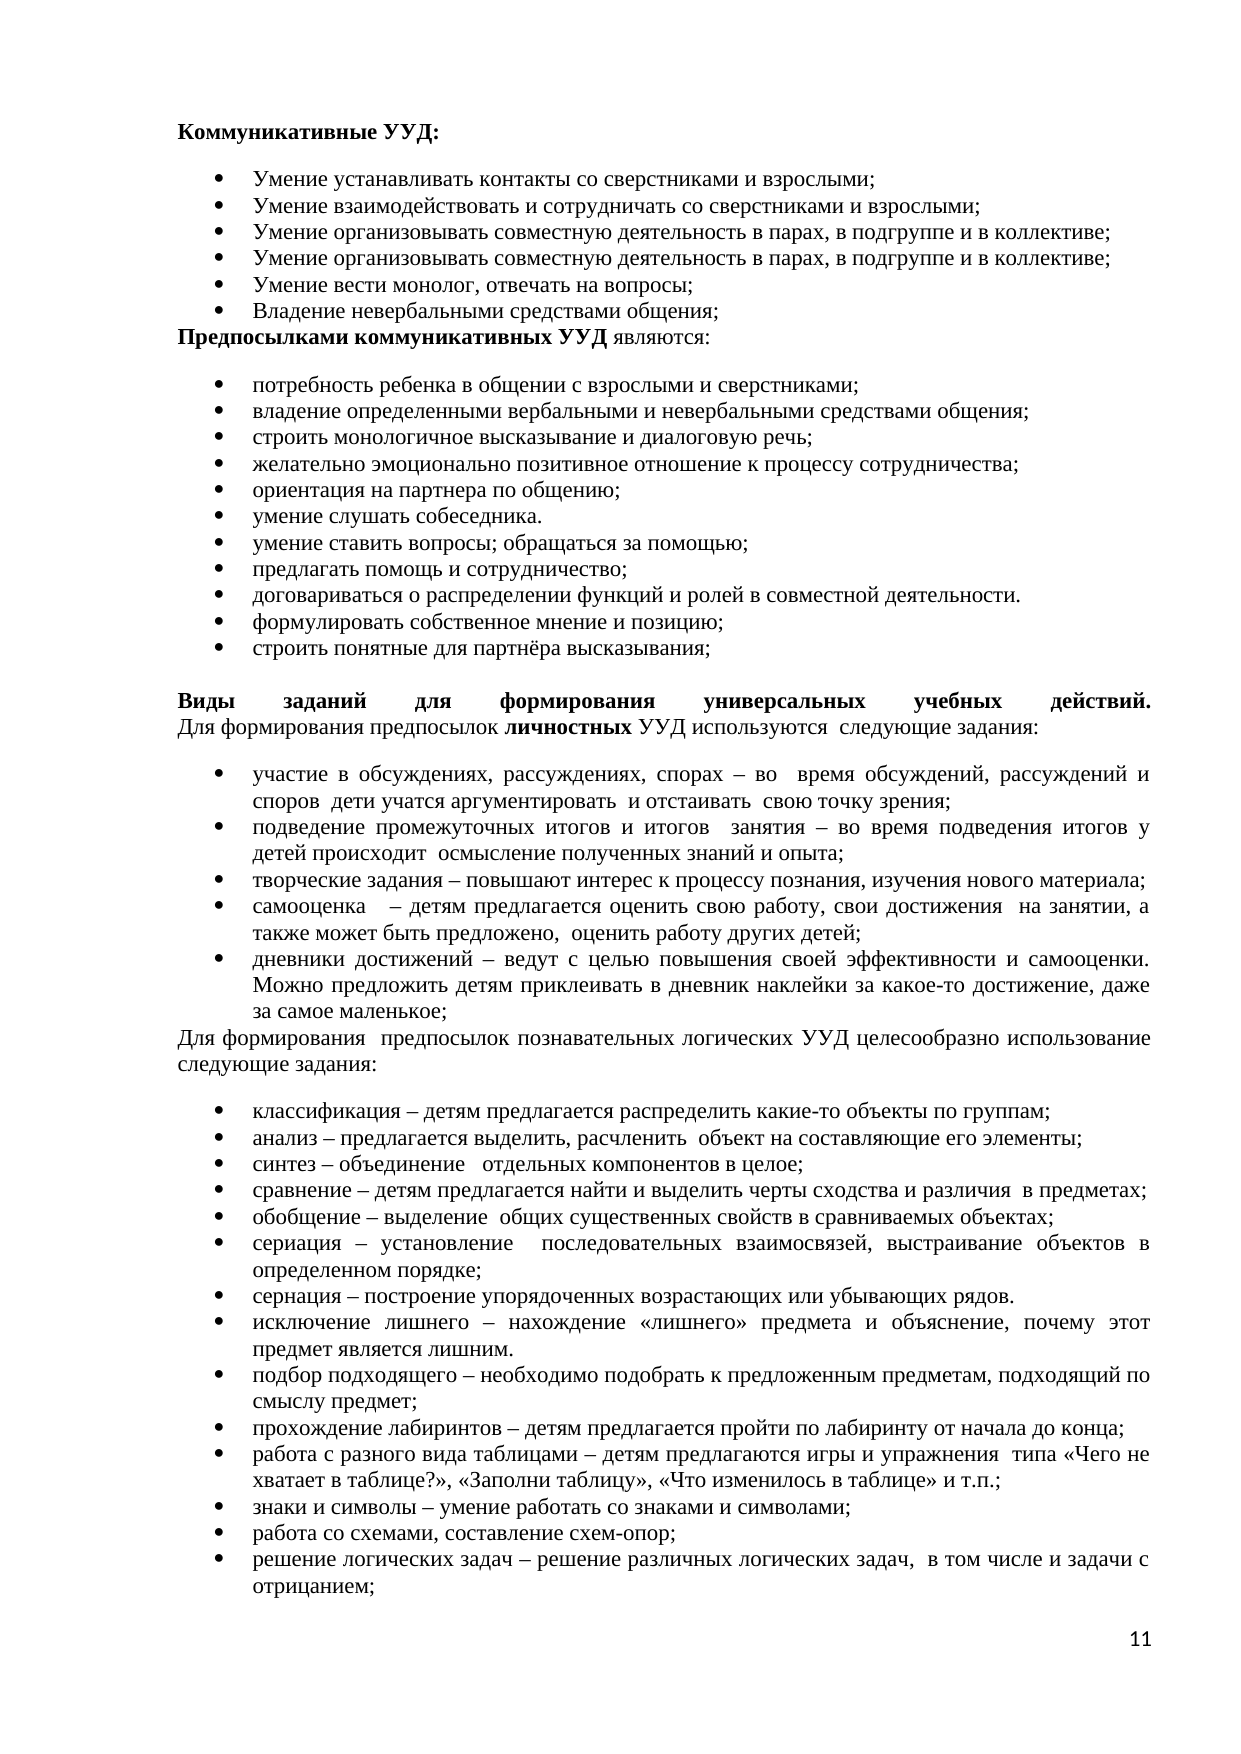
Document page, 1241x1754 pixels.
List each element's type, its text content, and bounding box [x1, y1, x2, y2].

list работа со схемами, составление схем-опор; [215, 1519, 1152, 1546]
text Для формирования предпосылок познавательных логических УУД целесообразно использование следующие задания: [177, 1024, 1152, 1077]
list потребность ребенка в общении с взрослыми и сверстниками; [215, 371, 1152, 397]
list сериация – установление последовательных взаимосвязей, выстраивание объектов в определенном порядке; [215, 1229, 1152, 1282]
list анализ – предлагается выделить, расчленить объект на составляющие его элементы; [215, 1124, 1152, 1150]
list обобщение – выделение общих существенных свойств в сравниваемых объектах; [215, 1203, 1152, 1229]
list исключение лишнего – нахождение «лишнего» предмета и объяснение, почему этот предмет является лишним. [215, 1308, 1152, 1361]
list умение слушать собеседника. [215, 502, 1152, 529]
list знаки и символы – умение работать со знаками и символами; [215, 1493, 1152, 1519]
list Умение вести монолог, отвечать на вопросы; [215, 271, 1152, 297]
list Умение организовывать совместную деятельность в парах, в подгруппе и в коллективе; [215, 218, 1152, 244]
list владение определенными вербальными и невербальными средствами общения; [215, 397, 1152, 423]
list работа с разного вида таблицами – детям предлагаются игры и упражнения типа «Чего не хватает в таблице?», «Заполни таблицу», «Что изменилось в таблице» и т.п.; [215, 1440, 1152, 1493]
list строить монологичное высказывание и диалоговую речь; [215, 423, 1152, 450]
list подведение промежуточных итогов и итогов занятия – во время подведения итогов у детей происходит осмысление полученных знаний и опыта; [215, 813, 1152, 866]
list участие в обсуждениях, рассуждениях, спорах – во время обсуждений, рассуждений и споров дети учатся аргументировать и отстаивать свою точку зрения; [215, 760, 1152, 813]
list творческие задания – повышают интерес к процессу познания, изучения нового материала; [215, 866, 1152, 892]
list сравнение – детям предлагается найти и выделить черты сходства и различия в предметах; [215, 1177, 1152, 1203]
list синтез – объединение отдельных компонентов в целое; [215, 1150, 1152, 1177]
text Предпосылками коммуникативных УУД являются: [177, 323, 1152, 350]
list решение логических задач – решение различных логических задач, в том числе и задачи с отрицанием; [215, 1546, 1152, 1598]
list дневники достижений – ведут с целью повышения своей эффективности и самооценки. Можно предложить детям приклеивать в дневник наклейки за какое-то достижение, даже за самое маленькое; [215, 945, 1152, 1024]
list сернация – построение упорядоченных возрастающих или убывающих рядов. [215, 1282, 1152, 1308]
list Умение устанавливать контакты со сверстниками и взрослыми; [215, 165, 1152, 192]
list договариваться о распределении функций и ролей в совместной деятельности. [215, 581, 1152, 608]
list классификация – детям предлагается распределить какие-то объекты по группам; [215, 1097, 1152, 1124]
list строить понятные для партнёра высказывания; [215, 634, 1152, 661]
list Умение взаимодействовать и сотрудничать со сверстниками и взрослыми; [215, 192, 1152, 218]
list формулировать собственное мнение и позицию; [215, 608, 1152, 634]
list предлагать помощь и сотрудничество; [215, 555, 1152, 581]
text Виды заданий для формирования универсальных учебных действий. Для формирования предпосылок личностных УУД используются следующие задания: [177, 687, 1152, 739]
list прохождение лабиринтов – детям предлагается пройти по лабиринту от начала до конца; [215, 1414, 1152, 1440]
list ориентация на партнера по общению; [215, 476, 1152, 502]
list умение ставить вопросы; обращаться за помощью; [215, 529, 1152, 555]
list подбор подходящего – необходимо подобрать к предложенным предметам, подходящий по смыслу предмет; [215, 1361, 1152, 1414]
list самооценка – детям предлагается оценить свою работу, свои достижения на занятии, а также может быть предложено, оценить работу других детей; [215, 892, 1152, 945]
list Умение организовывать совместную деятельность в парах, в подгруппе и в коллективе; [215, 244, 1152, 271]
text Коммуникативные УУД: [177, 118, 1152, 144]
list Владение невербальными средствами общения; [215, 297, 1152, 323]
list желательно эмоционально позитивное отношение к процессу сотрудничества; [215, 450, 1152, 476]
